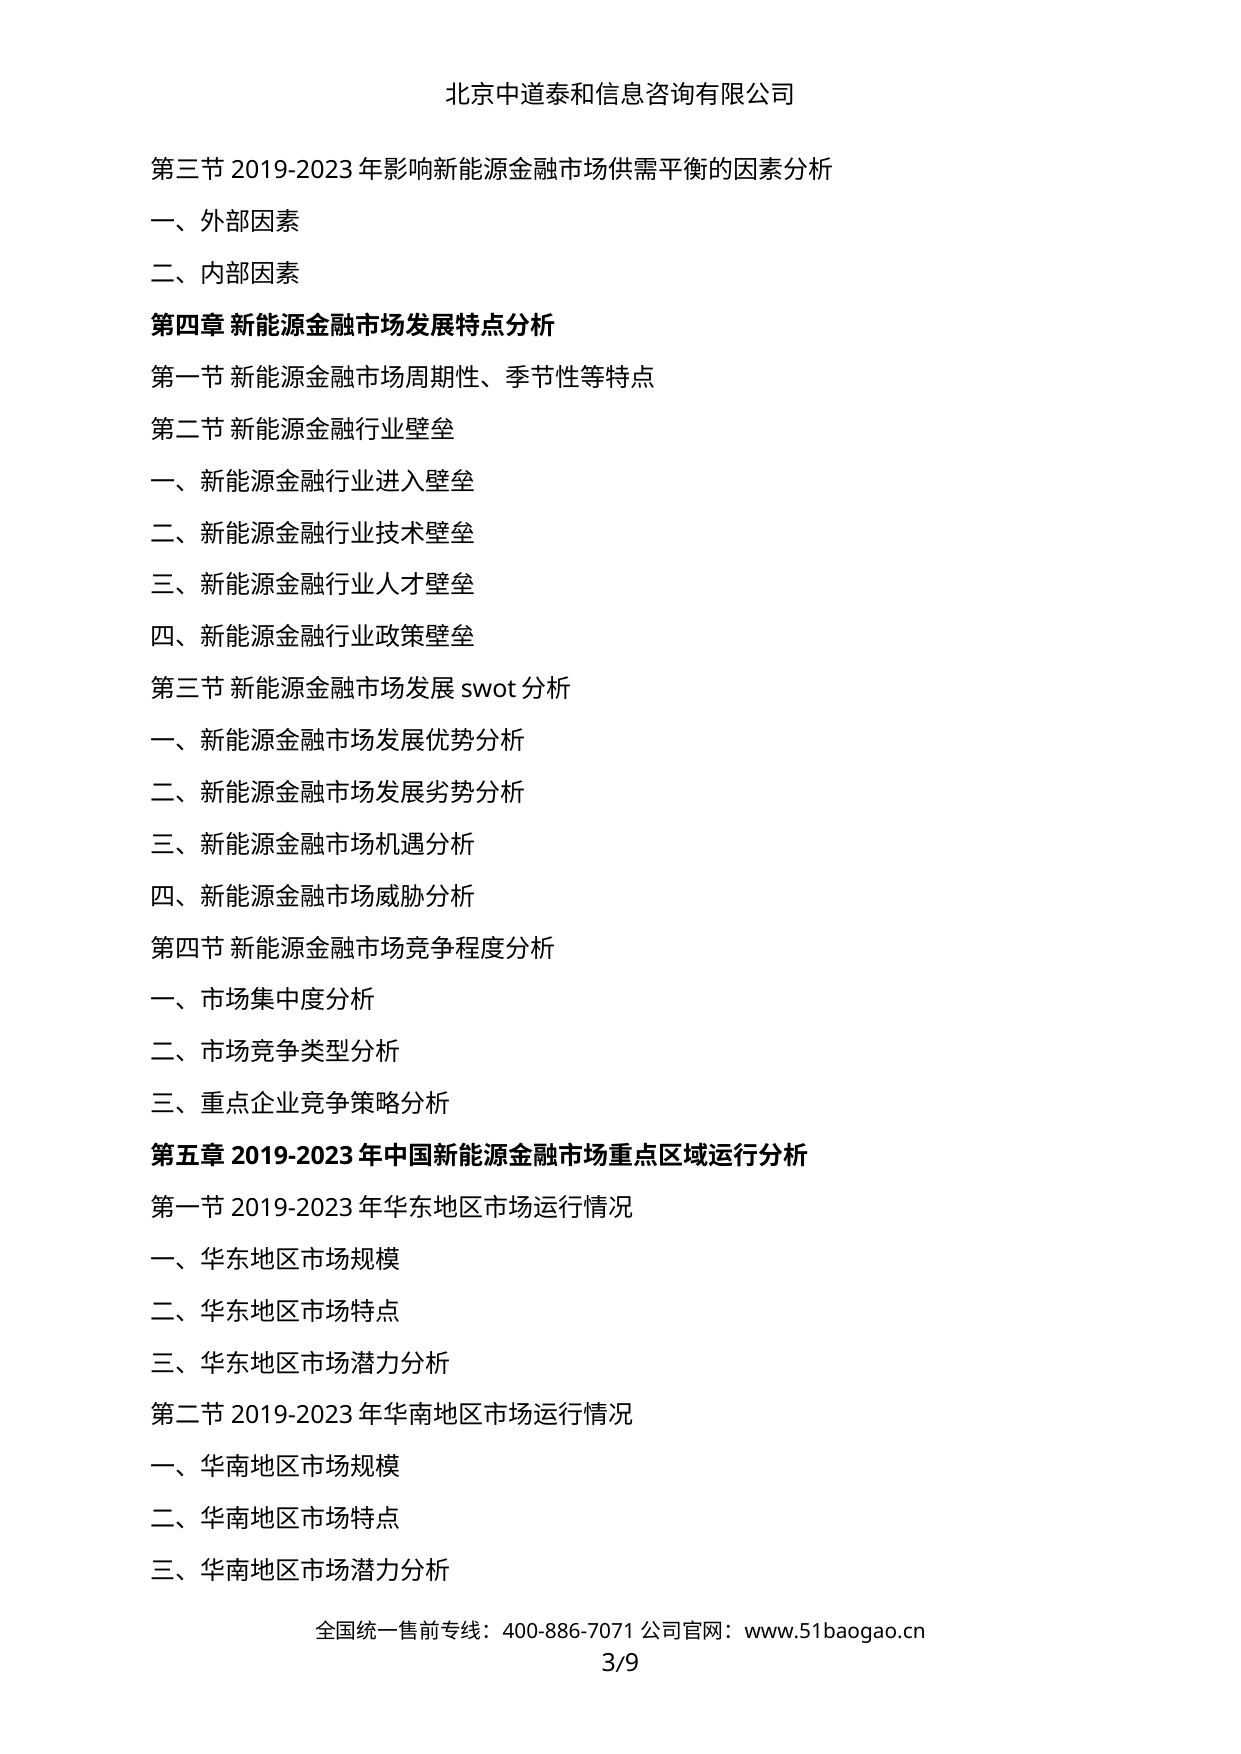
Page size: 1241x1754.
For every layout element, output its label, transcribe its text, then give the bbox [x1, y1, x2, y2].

text 一、外部因素 [150, 202, 1090, 238]
text 第五章 2019-2023年中国新能源金融市场重点区域运行分析 [150, 1136, 1090, 1172]
text 二、华东地区市场特点 [150, 1291, 1090, 1327]
text 第一节 新能源金融市场周期性、季节性等特点 [150, 357, 1090, 394]
text 一、新能源金融行业进入壁垒 [150, 461, 1090, 497]
text 第三节 新能源金融市场发展swot分析 [150, 669, 1090, 705]
text 第四章 新能源金融市场发展特点分析 [150, 306, 1090, 342]
text 一、华南地区市场规模 [150, 1447, 1090, 1483]
text 一、新能源金融市场发展优势分析 [150, 721, 1090, 757]
text 二、新能源金融市场发展劣势分析 [150, 772, 1090, 809]
text 二、市场竞争类型分析 [150, 1032, 1090, 1068]
text 一、市场集中度分析 [150, 980, 1090, 1016]
text 三、新能源金融行业人才壁垒 [150, 565, 1090, 601]
text 第四节 新能源金融市场竞争程度分析 [150, 928, 1090, 964]
text 第二节 新能源金融行业壁垒 [150, 409, 1090, 446]
text 四、新能源金融市场威胁分析 [150, 876, 1090, 912]
text 四、新能源金融行业政策壁垒 [150, 617, 1090, 653]
text 一、华东地区市场规模 [150, 1239, 1090, 1276]
text 三、华南地区市场潜力分析 [150, 1551, 1090, 1587]
text 三、重点企业竞争策略分析 [150, 1084, 1090, 1120]
text 第一节 2019-2023年华东地区市场运行情况 [150, 1187, 1090, 1224]
text 第二节 2019-2023年华南地区市场运行情况 [150, 1395, 1090, 1431]
text 二、新能源金融行业技术壁垒 [150, 513, 1090, 549]
text 三、华东地区市场潜力分析 [150, 1343, 1090, 1379]
text 三、新能源金融市场机遇分析 [150, 824, 1090, 861]
text 二、华南地区市场特点 [150, 1499, 1090, 1535]
text 第三节 2019-2023年影响新能源金融市场供需平衡的因素分析 [150, 150, 1090, 186]
text 二、内部因素 [150, 254, 1090, 290]
